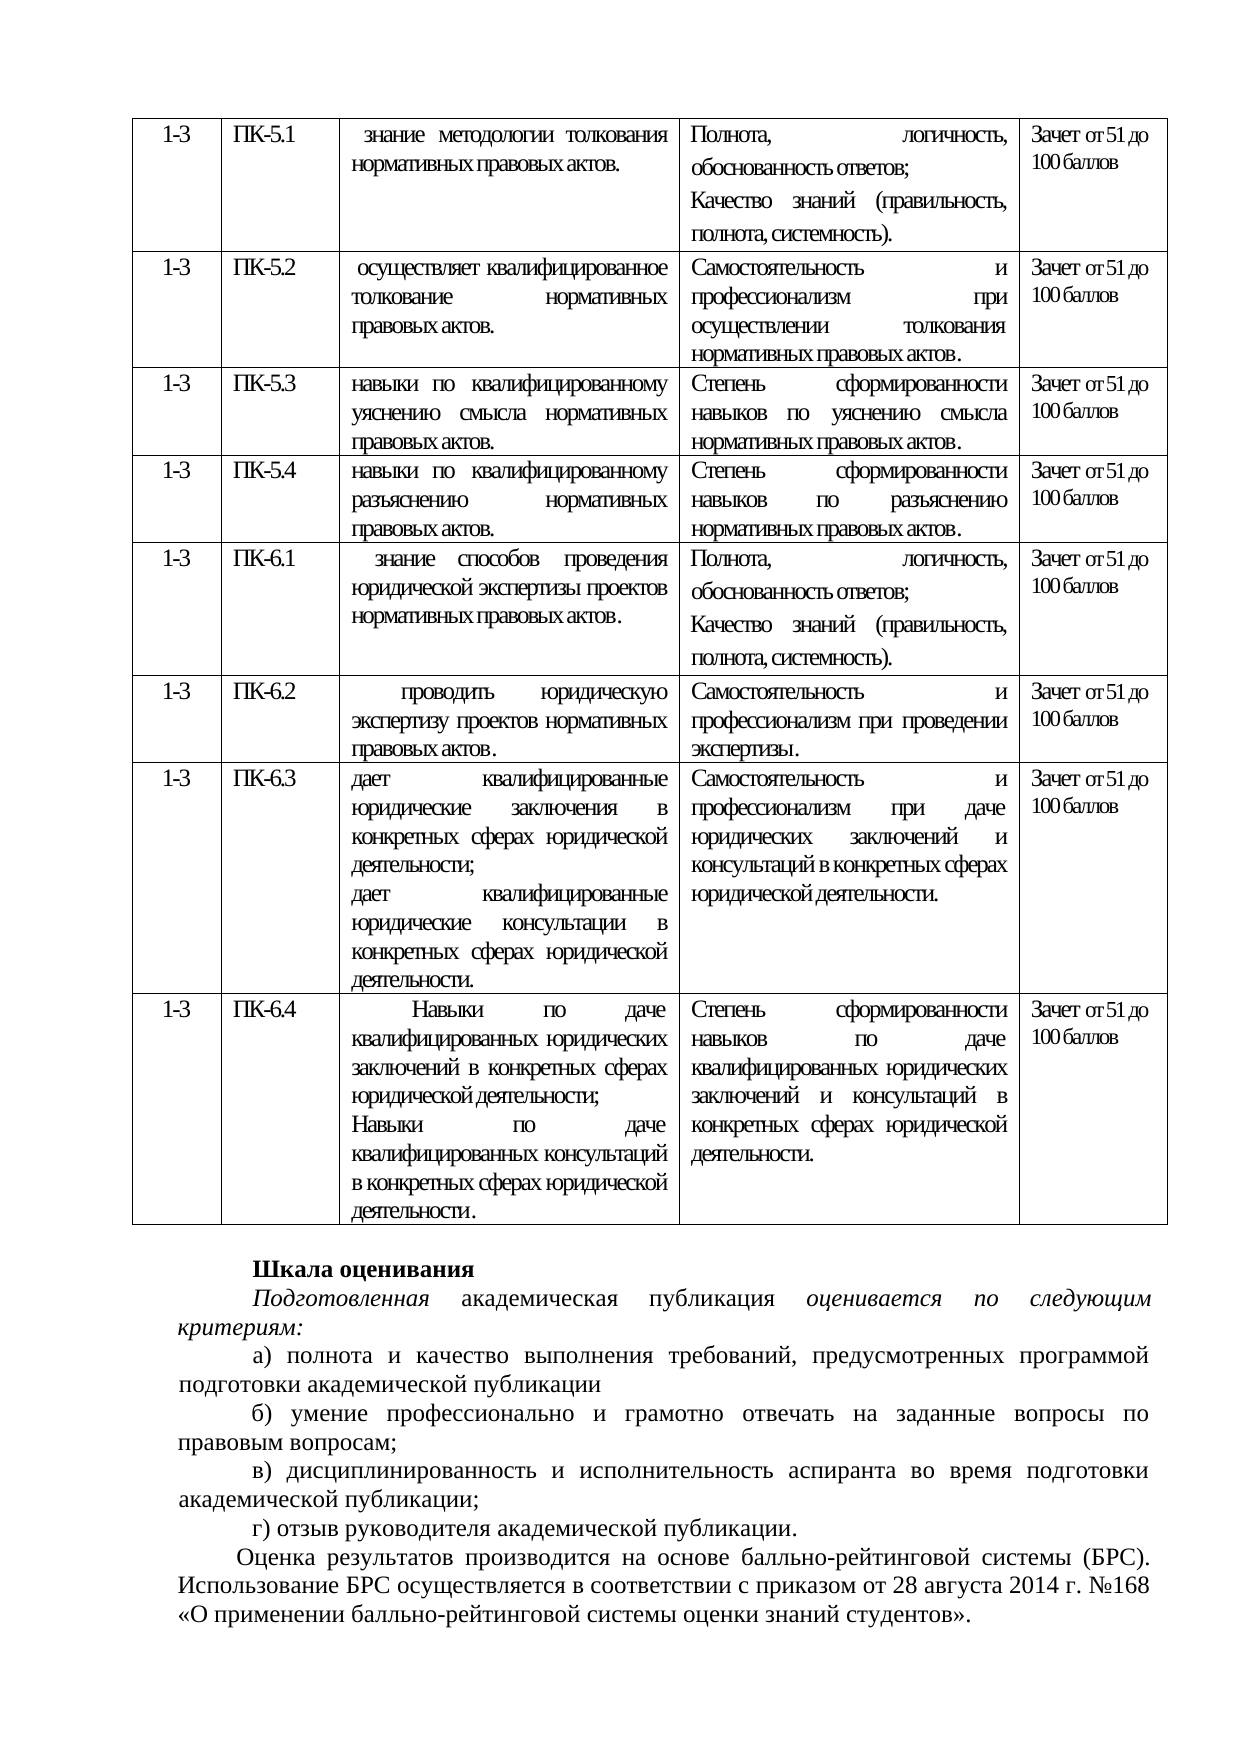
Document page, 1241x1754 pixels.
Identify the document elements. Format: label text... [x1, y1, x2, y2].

text г) отзыв руководителя академической публикации. [178, 1513, 1152, 1542]
text Шкала оценивания [177, 1254, 1152, 1283]
table_cell Зачет от 51 до 100 баллов [1020, 252, 1167, 367]
table_cell 1-3 [133, 543, 221, 675]
table_cell проводить юридическую экспертизу проектов нормативных правовых актов. [340, 676, 679, 762]
table_cell знание методологии толкования нормативных правовых актов. [340, 119, 679, 251]
table_cell Самостоятельность и профессионализм при осуществлении толкования нормативных правовых актов. [680, 252, 1019, 367]
table_cell навыки по квалифицированному уяснению смысла нормативных правовых актов. [340, 368, 679, 454]
table_cell Степень сформированности навыков по даче квалифицированных юридических заключений и консультаций в конкретных сферах юридической деятельности. [680, 994, 1019, 1224]
table_cell Зачет от 51 до 100 баллов [1020, 456, 1167, 542]
table_cell Самостоятельность и профессионализм при проведении экспертизы. [680, 676, 1019, 762]
table_cell Зачет от 51 до 100 баллов [1020, 994, 1167, 1224]
table_cell Зачет от 51 до 100 баллов [1020, 543, 1167, 675]
table_cell Полнота, логичность, обоснованность ответов; Качество знаний (правильность, полнота, системность). [680, 543, 1019, 675]
table_cell ПК-5.3 [222, 368, 339, 454]
table_cell дает квалифицированные юридические заключения в конкретных сферах юридической деятельности; дает квалифицированные юридические консультации в конкретных сферах юридической деятельности. [340, 763, 679, 993]
table_cell 1-3 [133, 994, 221, 1224]
text Подготовленная академическая публикация оценивается по следующим критериям: [177, 1283, 1152, 1340]
table_cell 1-3 [133, 252, 221, 367]
table_cell Зачет от 51 до 100 баллов [1020, 368, 1167, 454]
table_cell ПК-6.3 [222, 763, 339, 993]
table_cell ПК-5.4 [222, 456, 339, 542]
table_cell 1-3 [133, 119, 221, 251]
table_cell ПК-5.1 [222, 119, 339, 251]
text б) умение профессионально и грамотно отвечать на заданные вопросы по правовым вопросам; [178, 1398, 1150, 1455]
table_cell знание способов проведения юридической экспертизы проектов нормативных правовых актов. [340, 543, 679, 675]
table_cell ПК-6.4 [222, 994, 339, 1224]
table_cell ПК-6.1 [222, 543, 339, 675]
table_cell Зачет от 51 до 100 баллов [1020, 676, 1167, 762]
text а) полнота и качество выполнения требований, предусмотренных программой подготовки академической публикации [179, 1340, 1150, 1398]
table_cell Степень сформированности навыков по разъяснению нормативных правовых актов. [680, 456, 1019, 542]
table_cell ПК-5.2 [222, 252, 339, 367]
table_cell осуществляет квалифицированное толкование нормативных правовых актов. [340, 252, 679, 367]
table_cell Полнота, логичность, обоснованность ответов; Качество знаний (правильность, полнота, системность). [680, 119, 1019, 251]
table_cell 1-3 [133, 456, 221, 542]
text в) дисциплинированность и исполнительность аспиранта во время подготовки академической публикации; [178, 1455, 1149, 1513]
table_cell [1020, 119, 1167, 251]
table_cell навыки по квалифицированному разъяснению нормативных правовых актов. [340, 456, 679, 542]
table_cell Степень сформированности навыков по уяснению смысла нормативных правовых актов. [680, 368, 1019, 454]
table_cell 1-3 [133, 368, 221, 454]
table_cell Навыки по даче квалифицированных юридических заключений в конкретных сферах юридической деятельности; Навыки по даче квалифицированных консультаций в конкретных сферах юридической деятельности. [340, 994, 679, 1224]
table_cell 1-3 [133, 763, 221, 993]
text Оценка результатов производится на основе балльно-рейтинговой системы (БРС). Использование БРС осуществляется в соответствии с приказом от 28 августа 2014 г. №168 «О применении балльно-рейтинговой системы оценки знаний студентов». [177, 1542, 1152, 1628]
table_cell Самостоятельность и профессионализм при даче юридических заключений и консультаций в конкретных сферах юридической деятельности. [680, 763, 1019, 993]
table_cell 1-3 [133, 676, 221, 762]
table_cell ПК-6.2 [222, 676, 339, 762]
table_cell Зачет от 51 до 100 баллов [1020, 763, 1167, 993]
